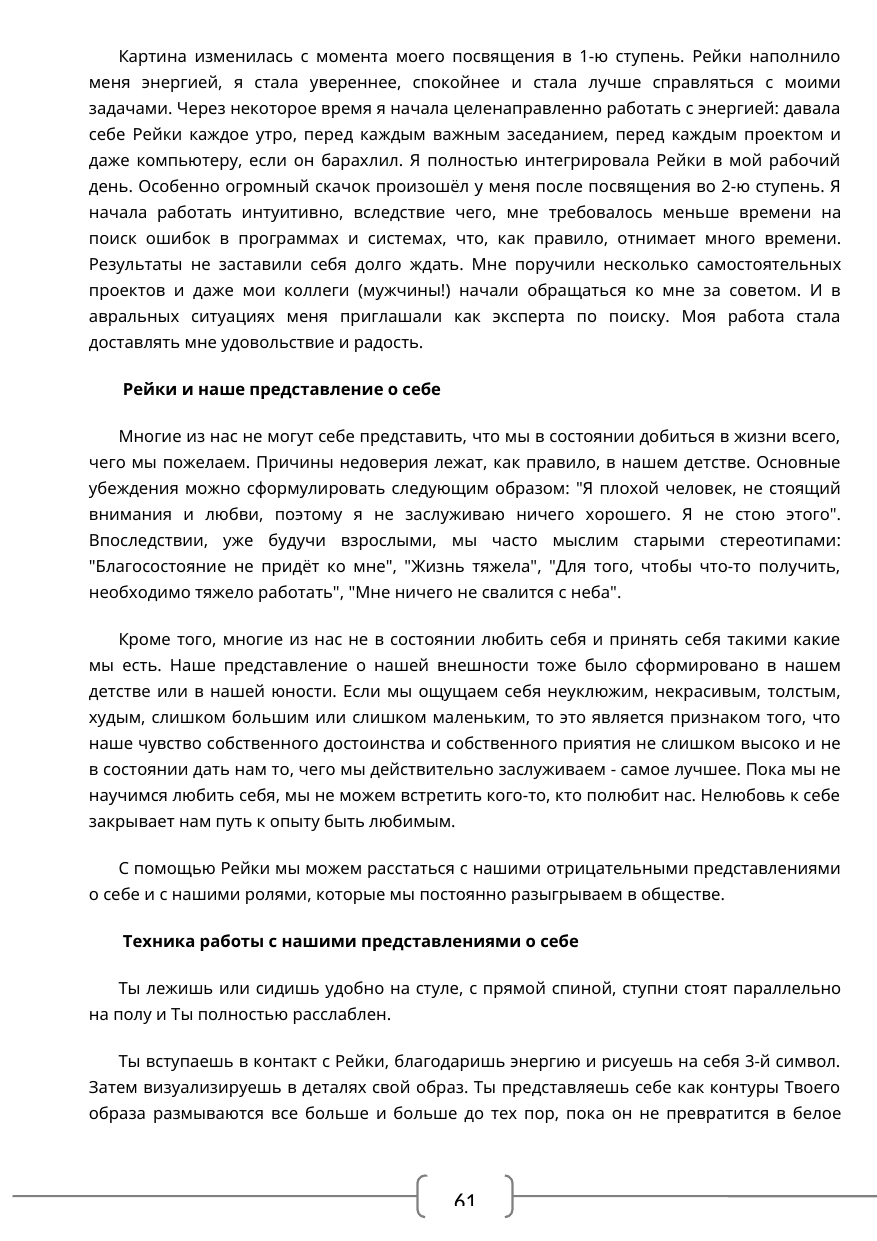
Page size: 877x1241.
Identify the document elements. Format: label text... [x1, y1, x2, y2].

text С помощью Рейки мы можем расстаться с нашими отрицательными представлениями о себе и с нашими ролями, которые мы постоянно разыгрываем в обществе. [89, 857, 842, 906]
text Многие из нас не могут себе представить, что мы в состоянии добиться в жизни всего, чего мы пожелаем. Причины недоверия лежат, как правило, в нашем детстве. Основные убеждения можно сформулировать следующим образом: "Я плохой человек, не стоящий внимания и любви, поэтому я не заслуживаю ничего хорошего. Я не стою этого". Впоследствии, уже будучи взрослыми, мы часто мыслим старыми стереотипами: "Благосостояние не придёт ко мне", "Жизнь тяжела", "Для того, чтобы что-то получить, необходимо тяжело работать", "Мне ничего не свалится с неба". [89, 424, 842, 603]
text Ты лежишь или сидишь удобно на стуле, с прямой спиной, ступни стоят параллельно на полу и Ты полностью расслаблен. [89, 977, 842, 1025]
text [89, 1049, 842, 1124]
text Техника работы с нашими представлениями о себе [89, 930, 842, 952]
text Кроме того, многие из нас не в состоянии любить себя и принять себя такими какие мы есть. Наше представление о нашей внешности тоже было сформировано в нашем детстве или в нашей юности. Если мы ощущаем себя неуклюжим, некрасивым, толстым, худым, слишком большим или слишком маленьким, то это является признаком того, что наше чувство собственного достоинства и собственного приятия не слишком высоко и не в состоянии дать нам то, чего мы действительно заслуживаем - самое лучшее. Пока мы не научимся любить себя, мы не можем встретить кого-то, кто полюбит нас. Нелюбовь к себе закрывает нам путь к опыту быть любимым. [89, 628, 842, 833]
text Картина изменилась с момента моего посвящения в 1-ю ступень. Рейки наполнило меня энергией, я стала увереннее, спокойнее и стала лучше справляться с моими задачами. Через некоторое время я начала целенаправленно работать с энергией: давала себе Рейки каждое утро, перед каждым важным заседанием, перед каждым проектом и даже компьютеру, если он барахлил. Я полностью интегрировала Рейки в мой рабочий день. Особенно огромный скачок произошёл у меня после посвящения во 2-ю ступень. Я начала работать интуитивно, вследствие чего, мне требовалось меньше времени на поиск ошибок в программах и системах, что, как правило, отнимает много времени. Результаты не заставили себя долго ждать. Мне поручили несколько самостоятельных проектов и даже мои коллеги (мужчины!) начали обращаться ко мне за советом. И в авральных ситуациях меня приглашали как эксперта по поиску. Моя работа стала доставлять мне удовольствие и радость. [89, 44, 842, 353]
text Рейки и наше представление о себе [89, 378, 842, 400]
